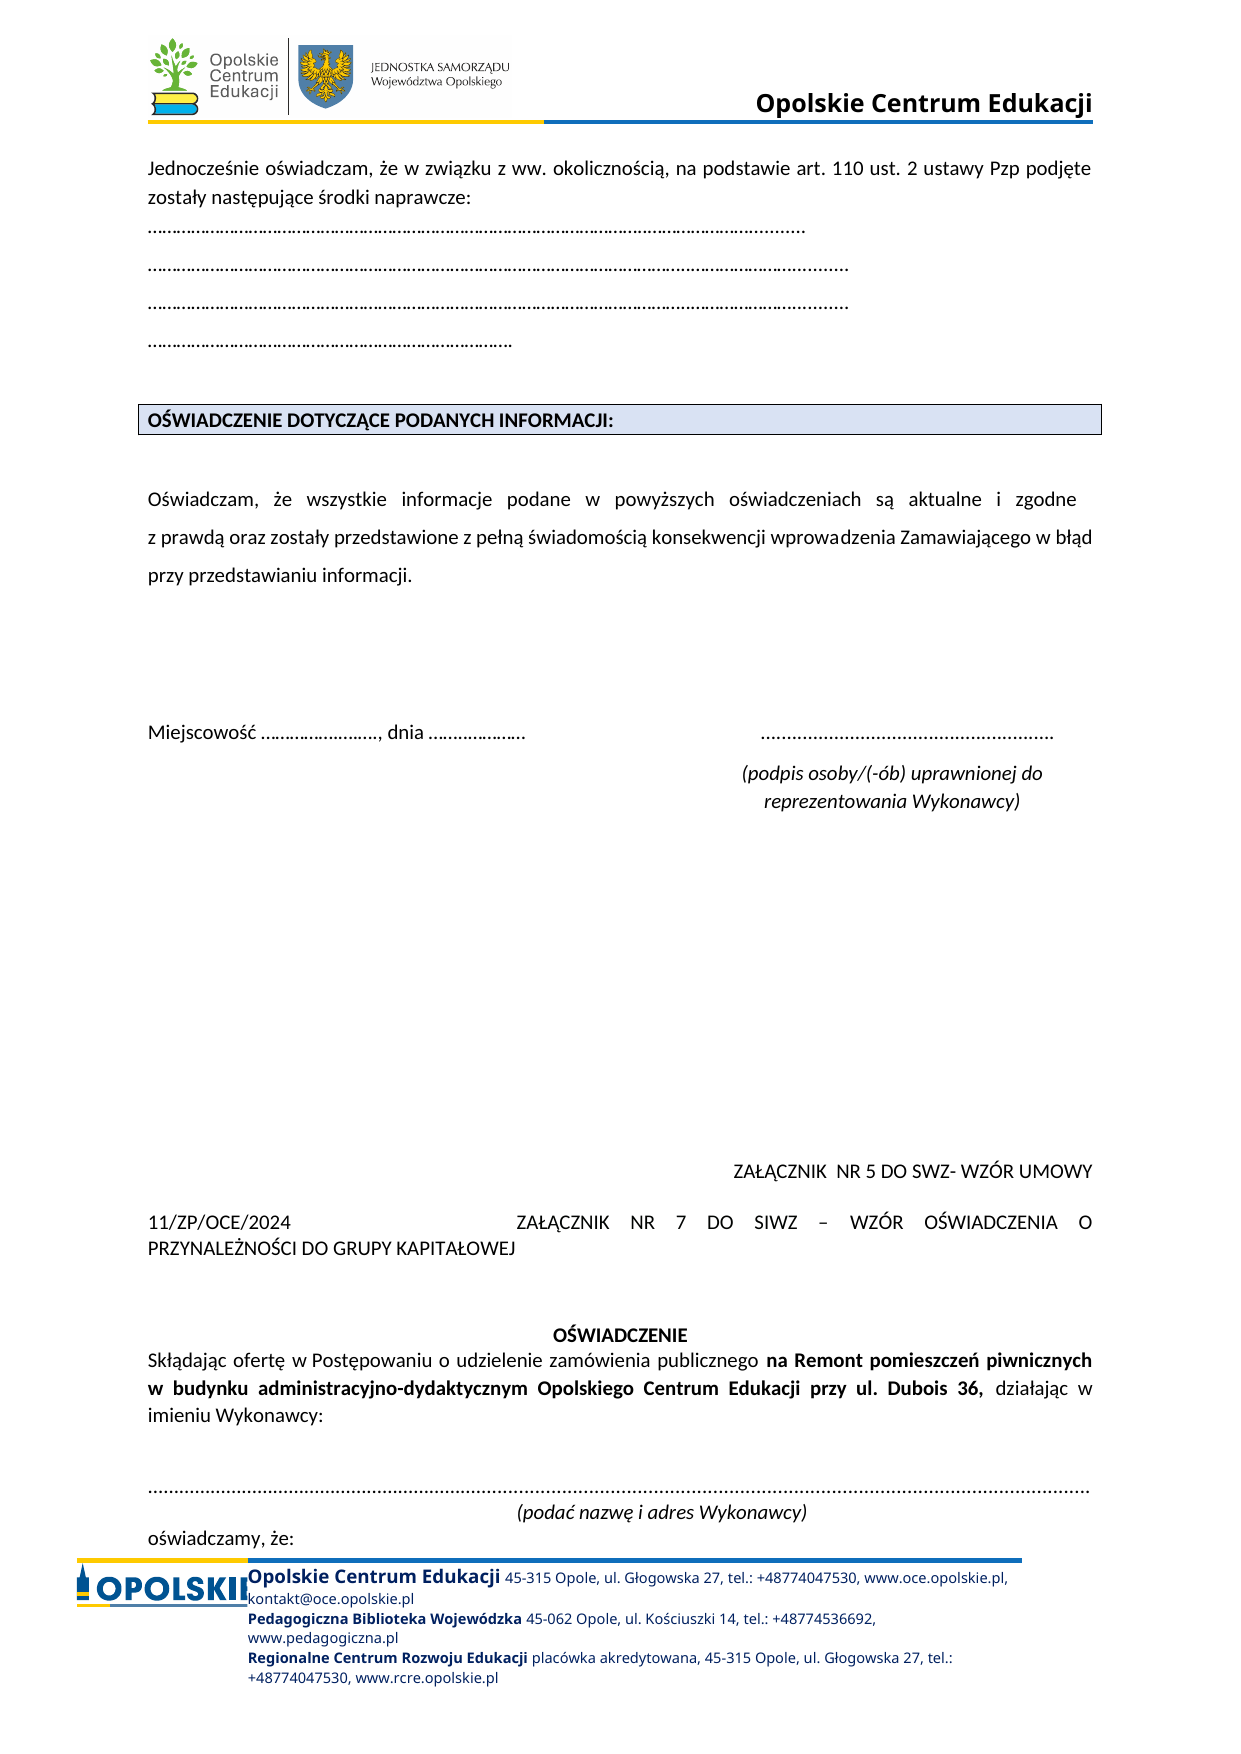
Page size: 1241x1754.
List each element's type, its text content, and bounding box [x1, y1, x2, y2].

text oświadczamy, że: [148, 1525, 1093, 1550]
text OŚWIADCZENIE [148, 1322, 1093, 1347]
text …………………………………………………………………………………………..…………………...........…………………………………………………………………………………………………..…………………...........…………………………………………………………………………………………………..…………………...........…………………………………………………………………. [148, 213, 1093, 353]
text Oświadczam, że wszystkie informacje podane w powyższych oświadczeniach są aktualne i zgodne z prawdą oraz zostały przedstawione z pełną świadomością konsekwencji wprowadzenia Zamawiającego w błąd przy przedstawianiu informacji. [148, 486, 1093, 588]
text Miejscowość …………….….…., dnia ……..………… ........................................................ [148, 719, 1093, 745]
text ZAŁĄCZNIK NR 5 DO SWZ- WZÓR UMOWY [591, 1159, 1093, 1184]
text OŚWIADCZENIE DOTYCZĄCE PODANYCH INFORMACJI: [139, 405, 1101, 434]
text 11/ZP/OCE/2024 ZAŁĄCZNIK NR 7 DO SIWZ – WZÓR OŚWIADCZENIA O PRZYNALEŻNOŚCI DO GRUPY KAPITAŁOWEJ [148, 1209, 1093, 1260]
text Jednocześnie oświadczam, że w związku z ww. okolicznością, na podstawie art. 110 ust. 2 ustawy Pzp podjęte zostały następujące środki naprawcze: [148, 155, 1093, 209]
text (podać nazwę i adres Wykonawcy) [148, 1499, 1093, 1525]
text (podpis osoby/(-ób) uprawnionej do reprezentowania Wykonawcy) [694, 760, 1093, 813]
text Skłądając ofertę w Postępowaniu o udzielenie zamówienia publicznego na Remont pomieszczeń piwnicznych w budynku administracyjno-dydaktycznym Opolskiego Centrum Edukacji przy ul. Dubois 36, działając w imieniu Wykonawcy: [148, 1347, 1093, 1427]
